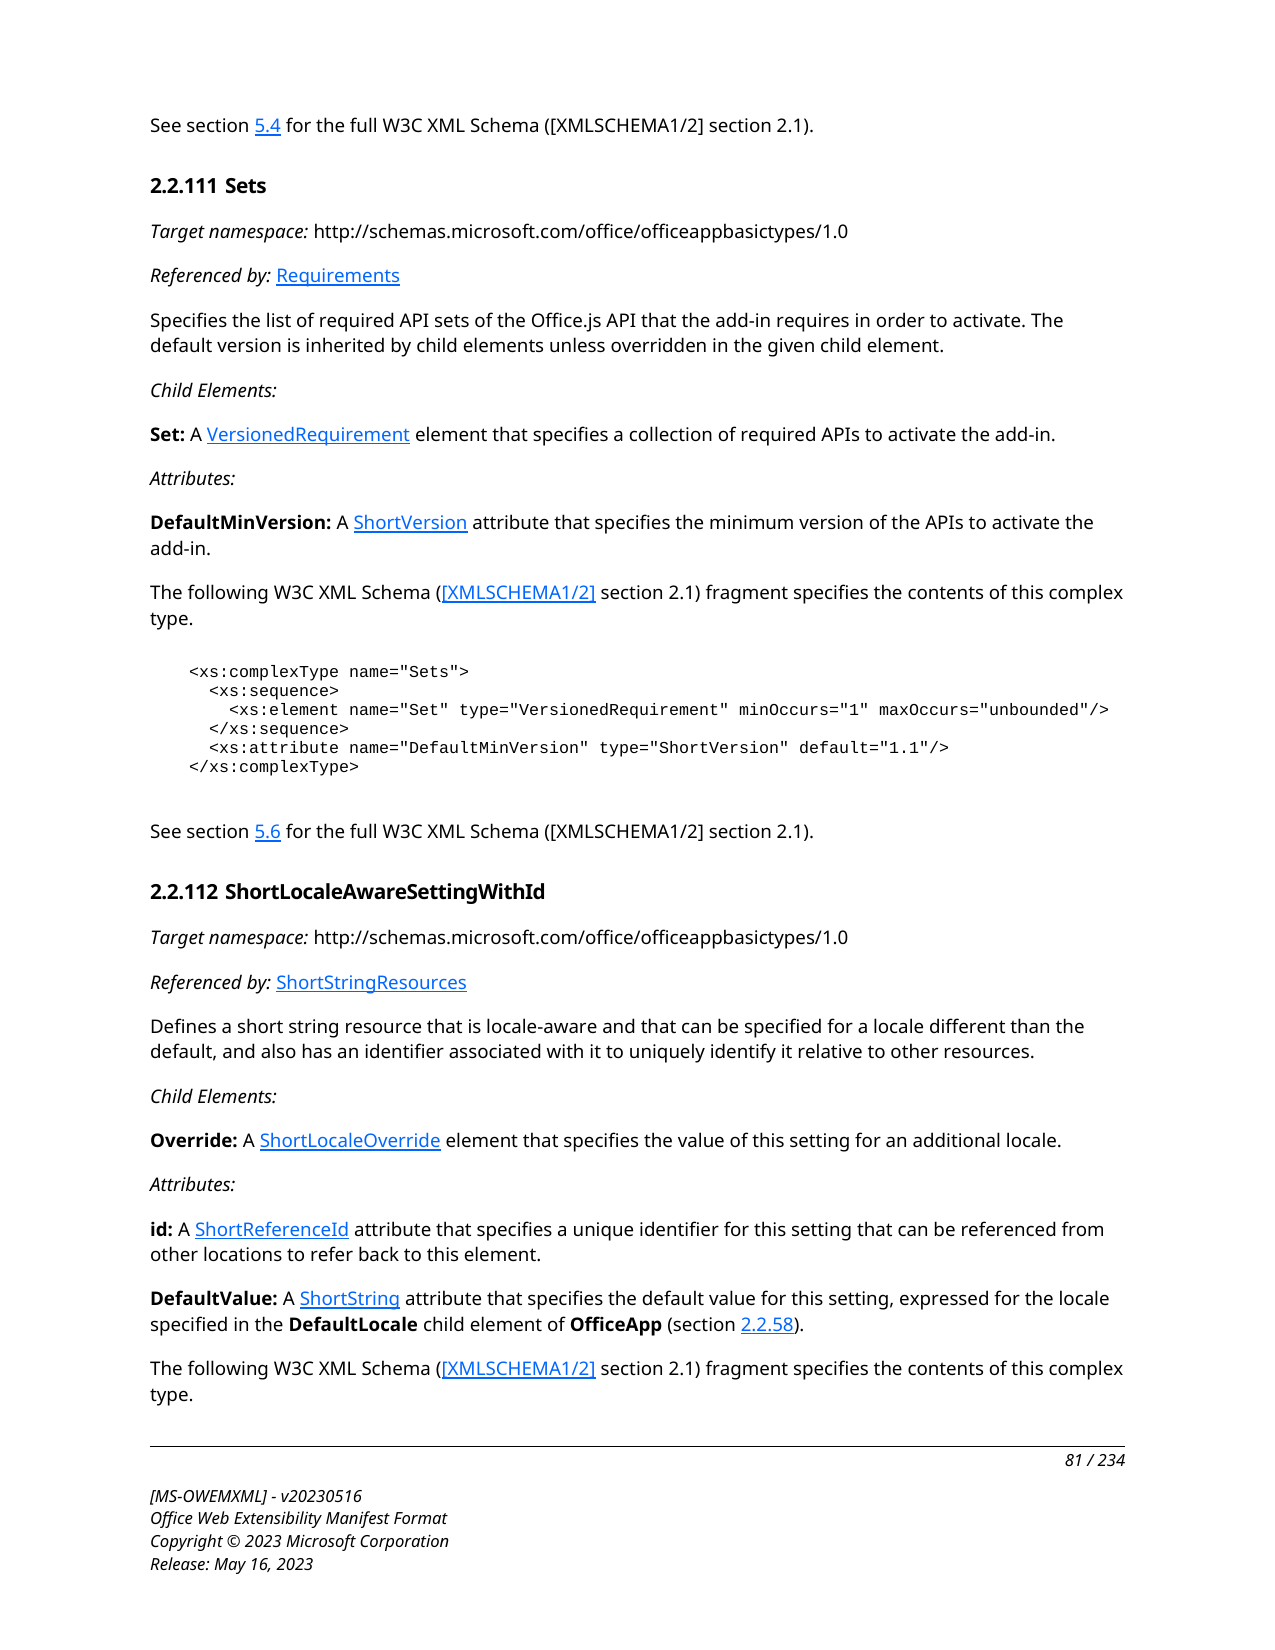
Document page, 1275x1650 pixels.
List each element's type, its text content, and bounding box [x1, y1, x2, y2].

text Attributes: [150, 465, 1125, 491]
text Set: A VersionedRequirement element that specifies a collection of required APIs to activate the add-in. [150, 421, 1125, 447]
text DefaultMinVersion: A ShortVersion attribute that specifies the minimum version of the APIs to activate the add-in. [150, 510, 1125, 561]
text Referenced by: Requirements [150, 263, 1125, 288]
text Child Elements: [150, 1083, 1125, 1108]
text See section 5.6 for the full W3C XML Schema ([XMLSCHEMA1/2] section 2.1). [150, 819, 1125, 844]
text id: A ShortReferenceId attribute that specifies a unique identifier for this setting that can be referenced from other locations to refer back to this element. [150, 1216, 1125, 1267]
text Referenced by: ShortStringResources [150, 969, 1125, 994]
text Attributes: [150, 1172, 1125, 1197]
text Target namespace: http://schemas.microsoft.com/office/officeappbasictypes/1.0 [150, 925, 1125, 950]
text </xs:sequence> [175, 706, 1137, 725]
subtitle Sets [150, 171, 1125, 200]
text Override: A ShortLocaleOverride element that specifies the value of this setting for an additional locale. [150, 1127, 1125, 1153]
text <xs:sequence> [175, 668, 1137, 687]
text Target namespace: http://schemas.microsoft.com/office/officeappbasictypes/1.0 [150, 218, 1125, 244]
subtitle ShortLocaleAwareSettingWithId [150, 877, 1125, 906]
text Child Elements: [150, 377, 1125, 402]
text Defines a short string resource that is locale-aware and that can be specified for a locale different than the default, and also has an identifier associated with it to uniquely identify it relative to other resources. [150, 1013, 1125, 1064]
text Specifies the list of required API sets of the Office.js API that the add-in requires in order to activate. The default version is inherited by child elements unless overridden in the given child element. [150, 307, 1125, 358]
text The following W3C XML Schema ([XMLSCHEMA1/2] section 2.1) fragment specifies the contents of this complex type. [150, 1355, 1125, 1406]
text </xs:complexType> [175, 743, 1137, 787]
text DefaultValue: A ShortString attribute that specifies the default value for this setting, expressed for the locale specified in the DefaultLocale child element of OfficeApp (section 2.2.58). [150, 1286, 1125, 1337]
text <xs:attribute name="DefaultMinVersion" type="ShortVersion" default="1.1"/> [175, 725, 1137, 743]
text See section 5.4 for the full W3C XML Schema ([XMLSCHEMA1/2] section 2.1). [150, 112, 1125, 138]
text <xs:element name="Set" type="VersionedRequirement" minOccurs="1" maxOccurs="unbounded"/> [175, 687, 1137, 706]
text The following W3C XML Schema ([XMLSCHEMA1/2] section 2.1) fragment specifies the contents of this complex type. [150, 579, 1125, 631]
